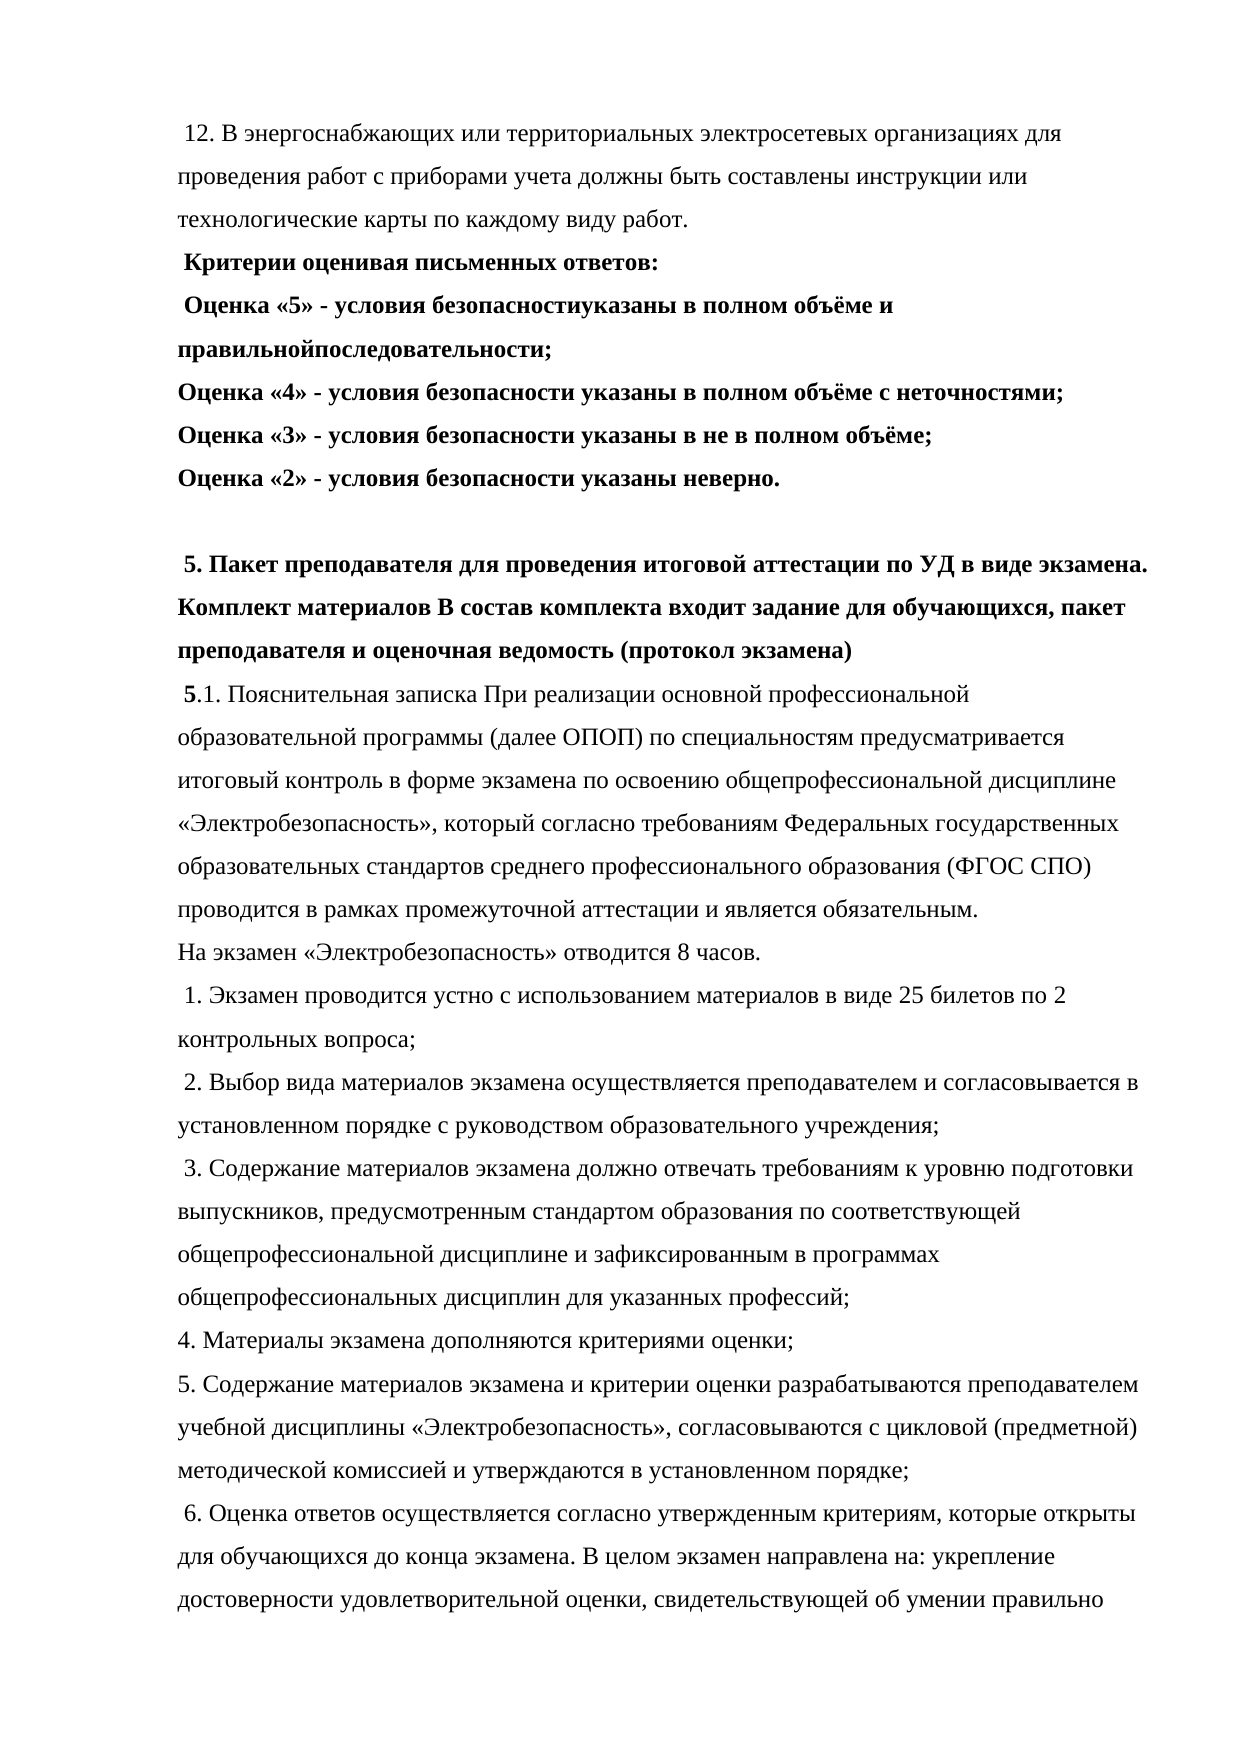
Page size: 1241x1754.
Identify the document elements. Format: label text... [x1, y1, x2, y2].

text Оценка «2» - условия безопасности указаны неверно. [177, 463, 1152, 492]
text На экзамен «Электробезопасность» отводится 8 часов. [177, 937, 1152, 966]
text 12. В энергоснабжающих или территориальных электросетевых организациях для проведения работ с приборами учета должны быть составлены инструкции или технологические карты по каждому виду работ. [177, 118, 1152, 233]
text Оценка «4» - условия безопасности указаны в полном объёме с неточностями; [177, 377, 1152, 406]
text Оценка «3» - условия безопасности указаны в не в полном объёме; [177, 420, 1152, 449]
text 1. Экзамен проводится устно с использованием материалов в виде 25 билетов по 2 контрольных вопроса; [177, 981, 1152, 1052]
text 4. Материалы экзамена дополняются критериями оценки; [177, 1326, 1152, 1354]
text 5.1. Пояснительная записка При реализации основной профессиональной образовательной программы (далее ОПОП) по специальностям предусматривается итоговый контроль в форме экзамена по освоению общепрофессиональной дисциплине «Электробезопасность», который согласно требованиям Федеральных государственных образовательных стандартов среднего профессионального образования (ФГОС СПО) проводится в рамках промежуточной аттестации и является обязательным. [177, 679, 1152, 923]
text Оценка «5» - условия безопасностиуказаны в полном объёме и правильнойпоследовательности; [177, 291, 1152, 362]
text 5. Содержание материалов экзамена и критерии оценки разрабатываются преподавателем учебной дисциплины «Электробезопасность», согласовываются с цикловой (предметной) методической комиссией и утверждаются в установленном порядке; [177, 1369, 1152, 1484]
text Критерии оценивая письменных ответов: [177, 247, 1152, 276]
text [177, 1498, 1152, 1613]
text 5. Пакет преподавателя для проведения итоговой аттестации по УД в виде экзамена. [177, 549, 1152, 578]
text 2. Выбор вида материалов экзамена осуществляется преподавателем и согласовывается в установленном порядке с руководством образовательного учреждения; [177, 1067, 1152, 1139]
text Комплект материалов В состав комплекта входит задание для обучающихся, пакет преподавателя и оценочная ведомость (протокол экзамена) [177, 592, 1152, 664]
text 3. Содержание материалов экзамена должно отвечать требованиям к уровню подготовки выпускников, предусмотренным стандартом образования по соответствующей общепрофессиональной дисциплине и зафиксированным в программах общепрофессиональных дисциплин для указанных профессий; [177, 1153, 1152, 1311]
